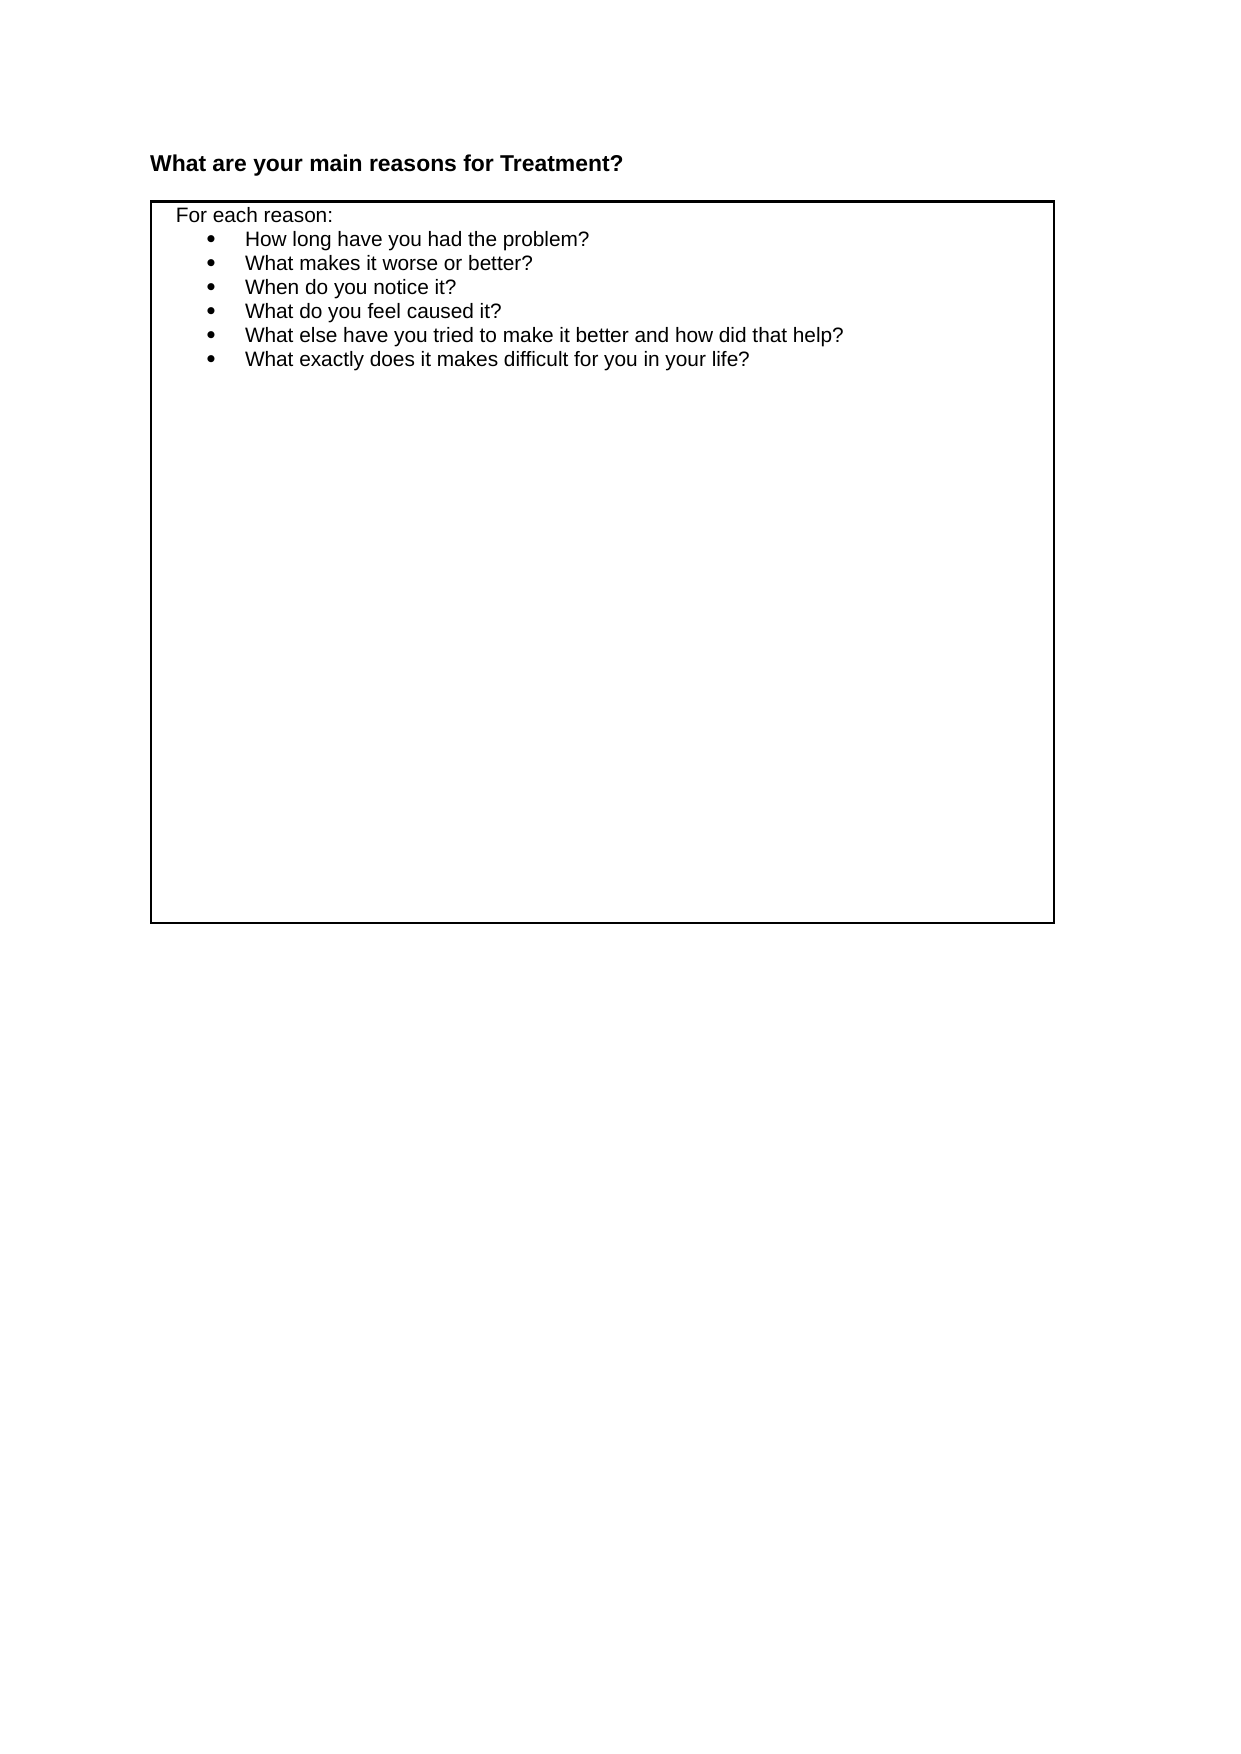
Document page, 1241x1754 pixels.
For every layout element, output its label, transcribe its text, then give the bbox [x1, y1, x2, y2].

table_header For each reason: How long have you had the problem? What makes it worse or better? When do you notice it? What do you feel caused it? What else have you tried to make it better and how did that help? What exactly does it makes difficult for you in your life? [152, 203, 1053, 922]
text What are your main reasons for Treatment? [150, 150, 1090, 176]
